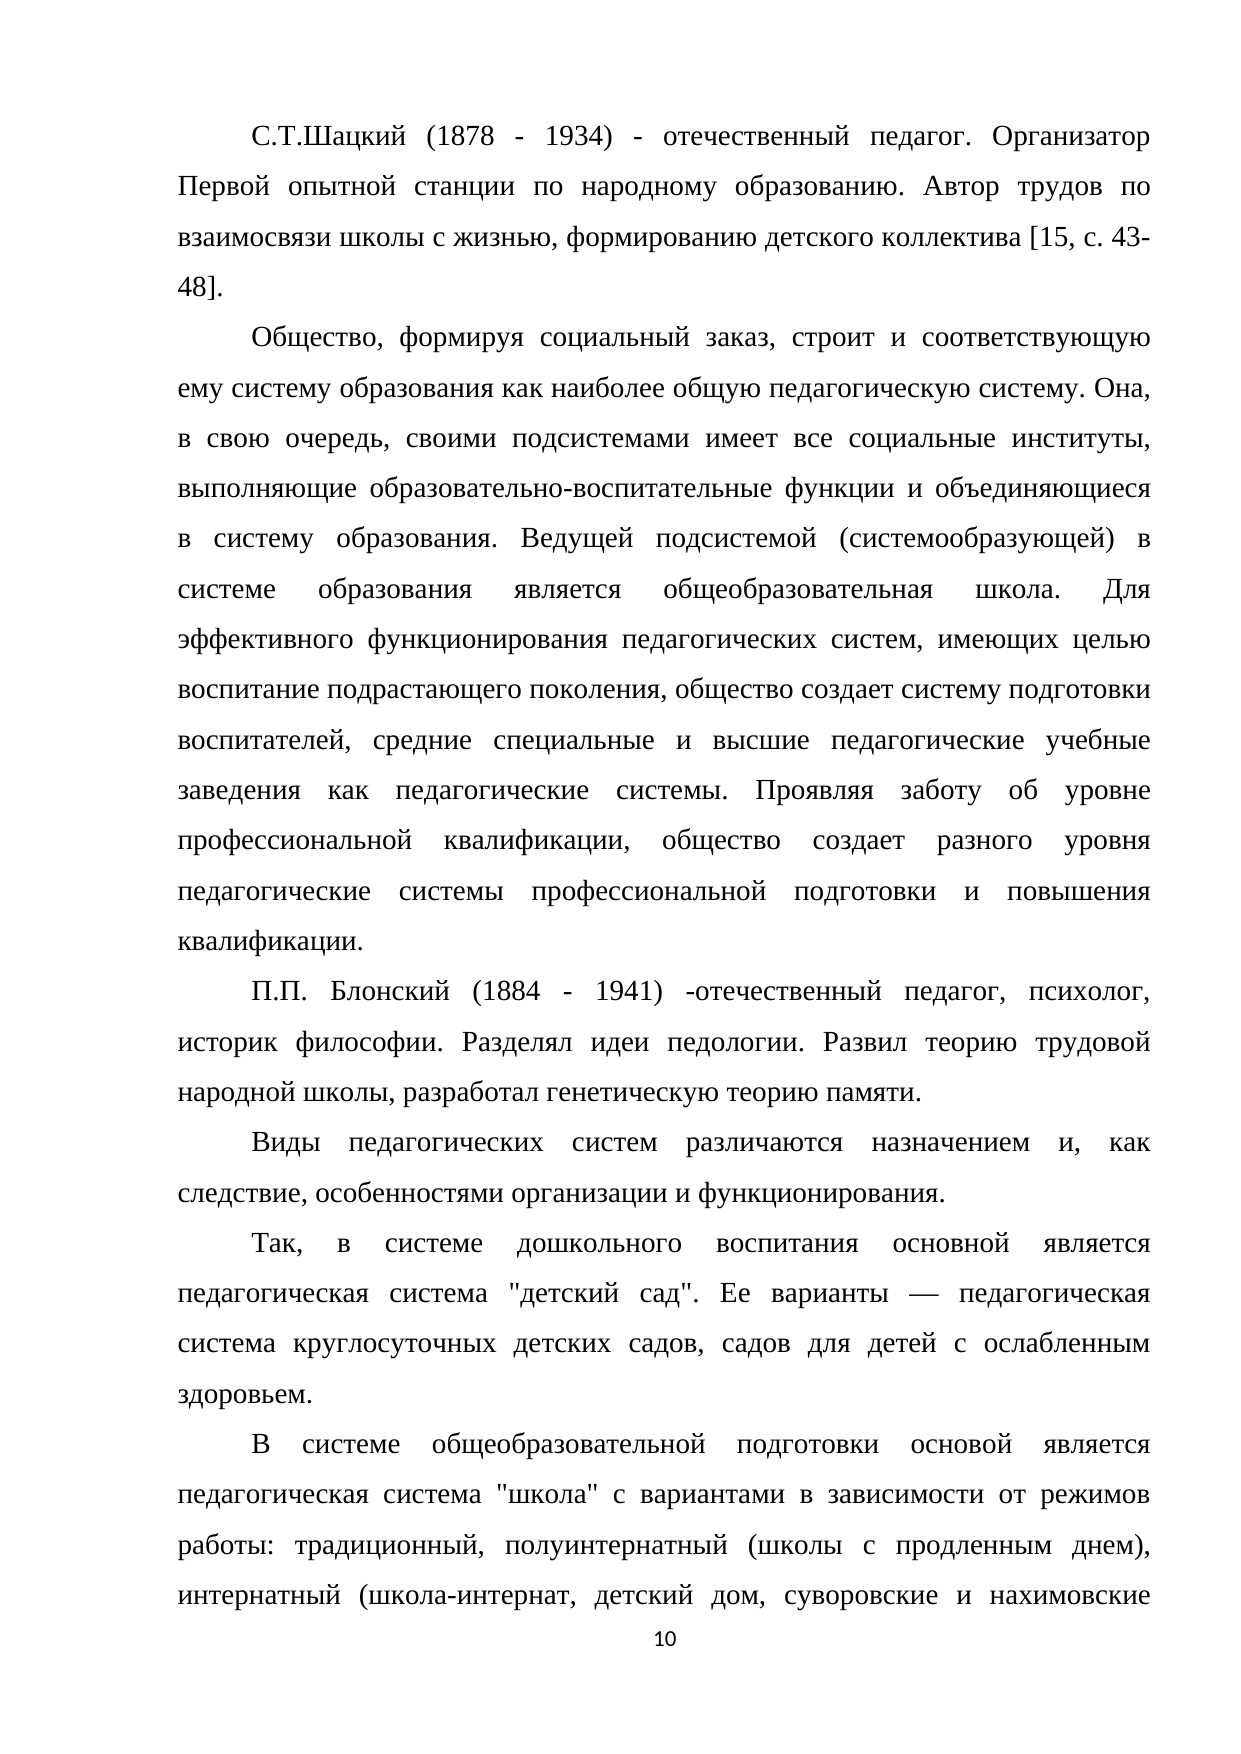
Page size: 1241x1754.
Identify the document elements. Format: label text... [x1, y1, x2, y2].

text Общество, формируя социальный заказ, строит и соответствующую ему систему образования как наиболее общую педагогическую систему. Она, в свою очередь, своими подсистемами имеет все социальные институты, выполняющие образовательно-воспитательные функции и объединяющиеся в систему образования. Ведущей подсистемой (системообразующей) в системе образования является общеобразовательная школа. Для эффективного функционирования педагогических систем, имеющих целью воспитание подрастающего поколения, общество создает систему подготовки воспитателей, средние специальные и высшие педагогические учебные заведения как педагогические системы. Проявляя заботу об уровне профессиональной квалификации, общество создает разного уровня педагогические системы профессиональной подготовки и повышения квалификации. [177, 319, 1152, 957]
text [177, 1426, 1152, 1611]
text С.Т.Шацкий (1878 - 1934) - отечественный педагог. Организатор Первой опытной станции по народному образованию. Автор трудов по взаимосвязи школы с жизнью, формированию детского коллектива [15, с. 43-48]. [177, 118, 1152, 303]
text П.П. Блонский (1884 - 1941) -отечественный педагог, психолог, историк философии. Разделял идеи педологии. Развил теорию трудовой народной школы, разработал генетическую теорию памяти. [177, 973, 1152, 1108]
text Так, в системе дошкольного воспитания основной является педагогическая система "детский сад". Ее варианты — педагогическая система круглосуточных детских садов, садов для детей с ослабленным здоровьем. [177, 1225, 1152, 1409]
text Виды педагогических систем различаются назначением и, как следствие, особенностями организации и функционирования. [177, 1124, 1152, 1208]
